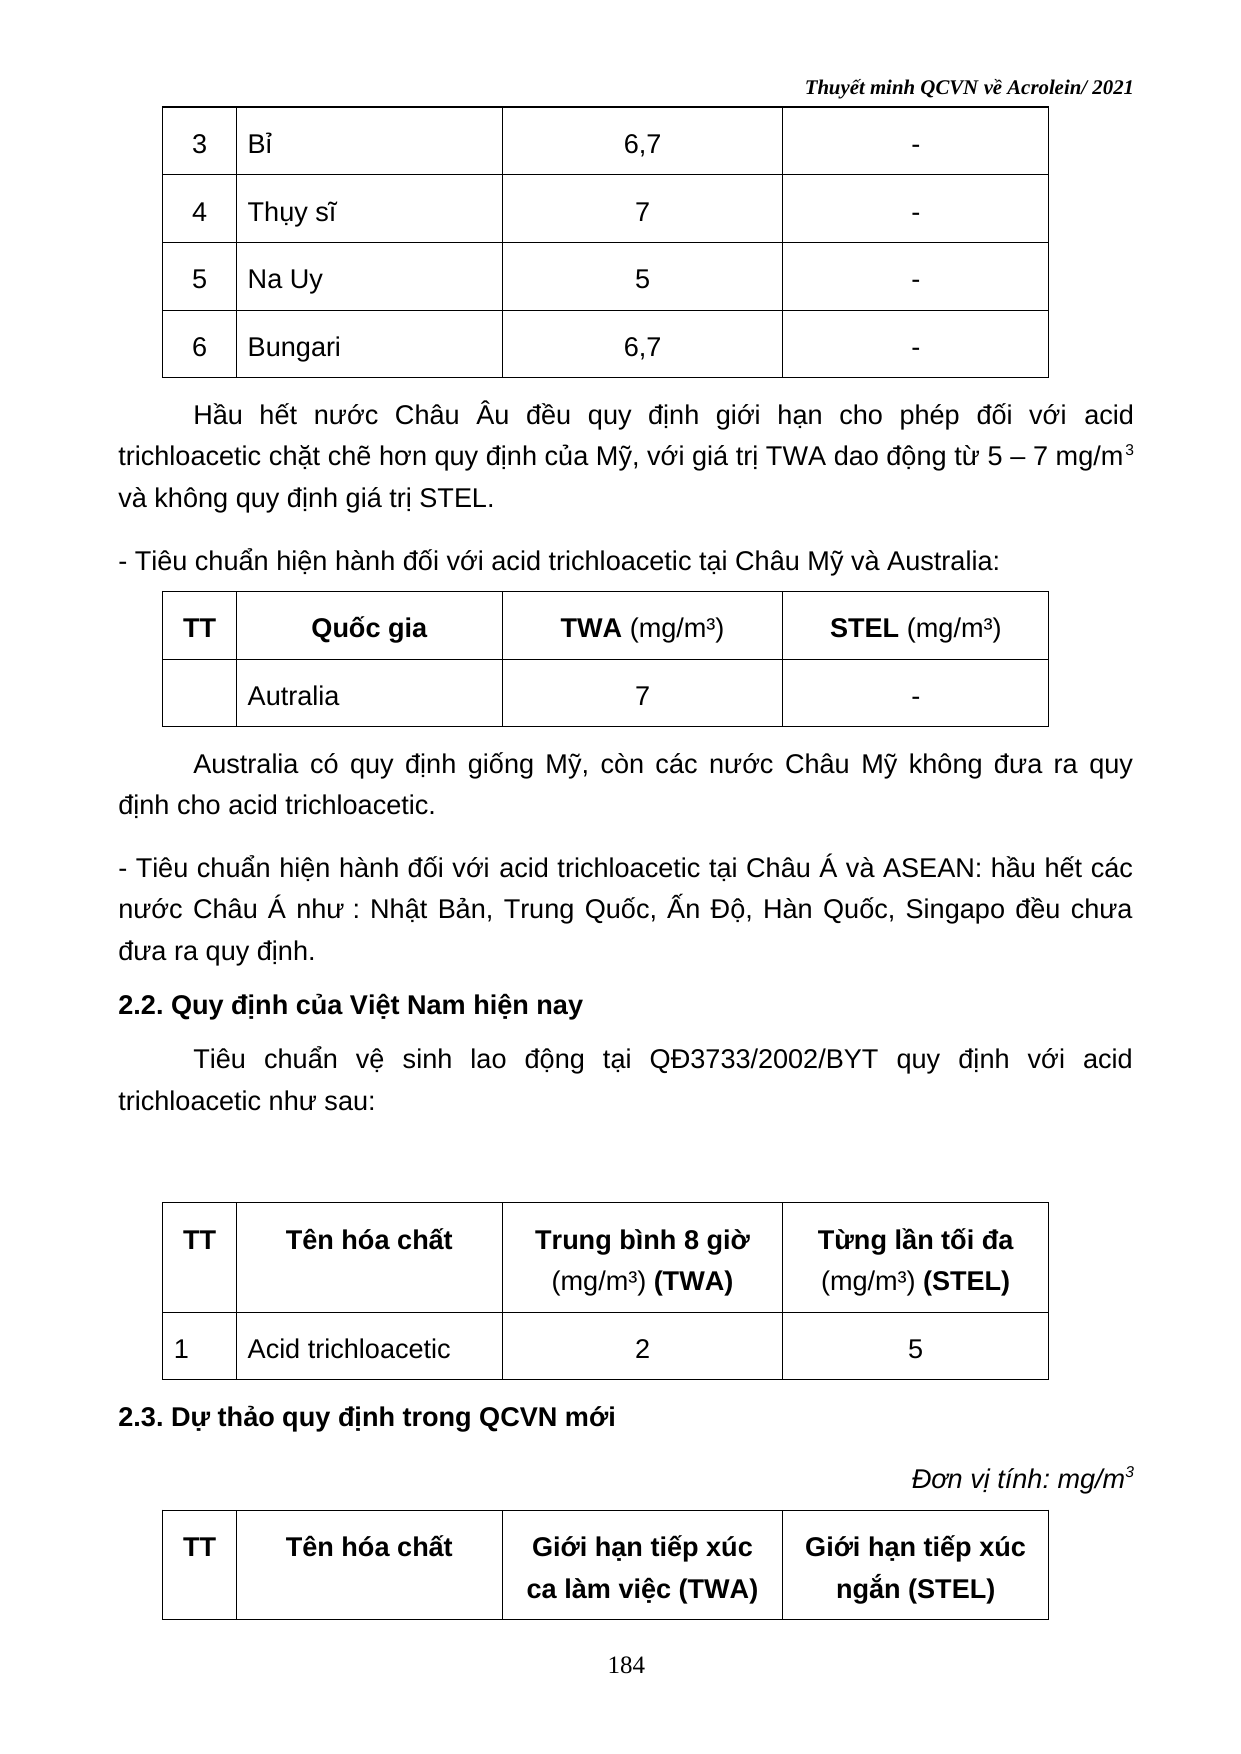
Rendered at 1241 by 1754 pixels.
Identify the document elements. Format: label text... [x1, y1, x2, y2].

text Tiêu chuẩn vệ sinh lao động tại QĐ3733/2002/BYT quy định với acid trichloacetic như sau: [118, 1036, 1134, 1119]
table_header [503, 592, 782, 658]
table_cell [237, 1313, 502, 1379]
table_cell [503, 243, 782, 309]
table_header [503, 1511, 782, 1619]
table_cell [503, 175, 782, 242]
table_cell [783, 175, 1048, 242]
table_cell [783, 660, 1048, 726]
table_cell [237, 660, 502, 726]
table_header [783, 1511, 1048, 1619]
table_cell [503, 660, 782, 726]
text 2.2. Quy định của Việt Nam hiện nay [118, 981, 1134, 1023]
text Australia có quy định giống Mỹ, còn các nước Châu Mỹ không đưa ra quy định cho acid trichloacetic. [118, 740, 1134, 823]
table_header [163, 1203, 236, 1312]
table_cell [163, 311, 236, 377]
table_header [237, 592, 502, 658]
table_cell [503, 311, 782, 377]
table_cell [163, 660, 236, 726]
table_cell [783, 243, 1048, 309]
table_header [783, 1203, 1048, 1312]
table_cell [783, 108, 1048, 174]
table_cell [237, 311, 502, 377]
text 2.3. Dự thảo quy định trong QCVN mới [118, 1393, 1134, 1434]
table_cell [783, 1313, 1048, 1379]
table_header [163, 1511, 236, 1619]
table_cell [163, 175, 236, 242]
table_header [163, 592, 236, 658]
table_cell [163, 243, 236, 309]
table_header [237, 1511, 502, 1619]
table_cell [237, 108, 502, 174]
text - Tiêu chuẩn hiện hành đối với acid trichloacetic tại Châu Mỹ và Australia: [118, 537, 1134, 578]
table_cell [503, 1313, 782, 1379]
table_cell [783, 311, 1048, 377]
text Hầu hết nước Châu Âu đều quy định giới hạn cho phép đối với acid trichloacetic chặt chẽ hơn quy định của Mỹ, với giá trị TWA dao động từ 5 – 7 mg/m3 và không quy định giá trị STEL. [118, 391, 1134, 516]
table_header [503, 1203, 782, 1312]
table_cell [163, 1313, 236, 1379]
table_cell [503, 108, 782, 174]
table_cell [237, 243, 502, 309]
text - Tiêu chuẩn hiện hành đối với acid trichloacetic tại Châu Á và ASEAN: hầu hết các nước Châu Á như : Nhật Bản, Trung Quốc, Ấn Độ, Hàn Quốc, Singapo đều chưa đưa ra quy định. [118, 844, 1134, 969]
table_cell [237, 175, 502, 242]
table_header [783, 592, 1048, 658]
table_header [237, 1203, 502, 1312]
text Đơn vị tính: mg/m3 [156, 1455, 1134, 1497]
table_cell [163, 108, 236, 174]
